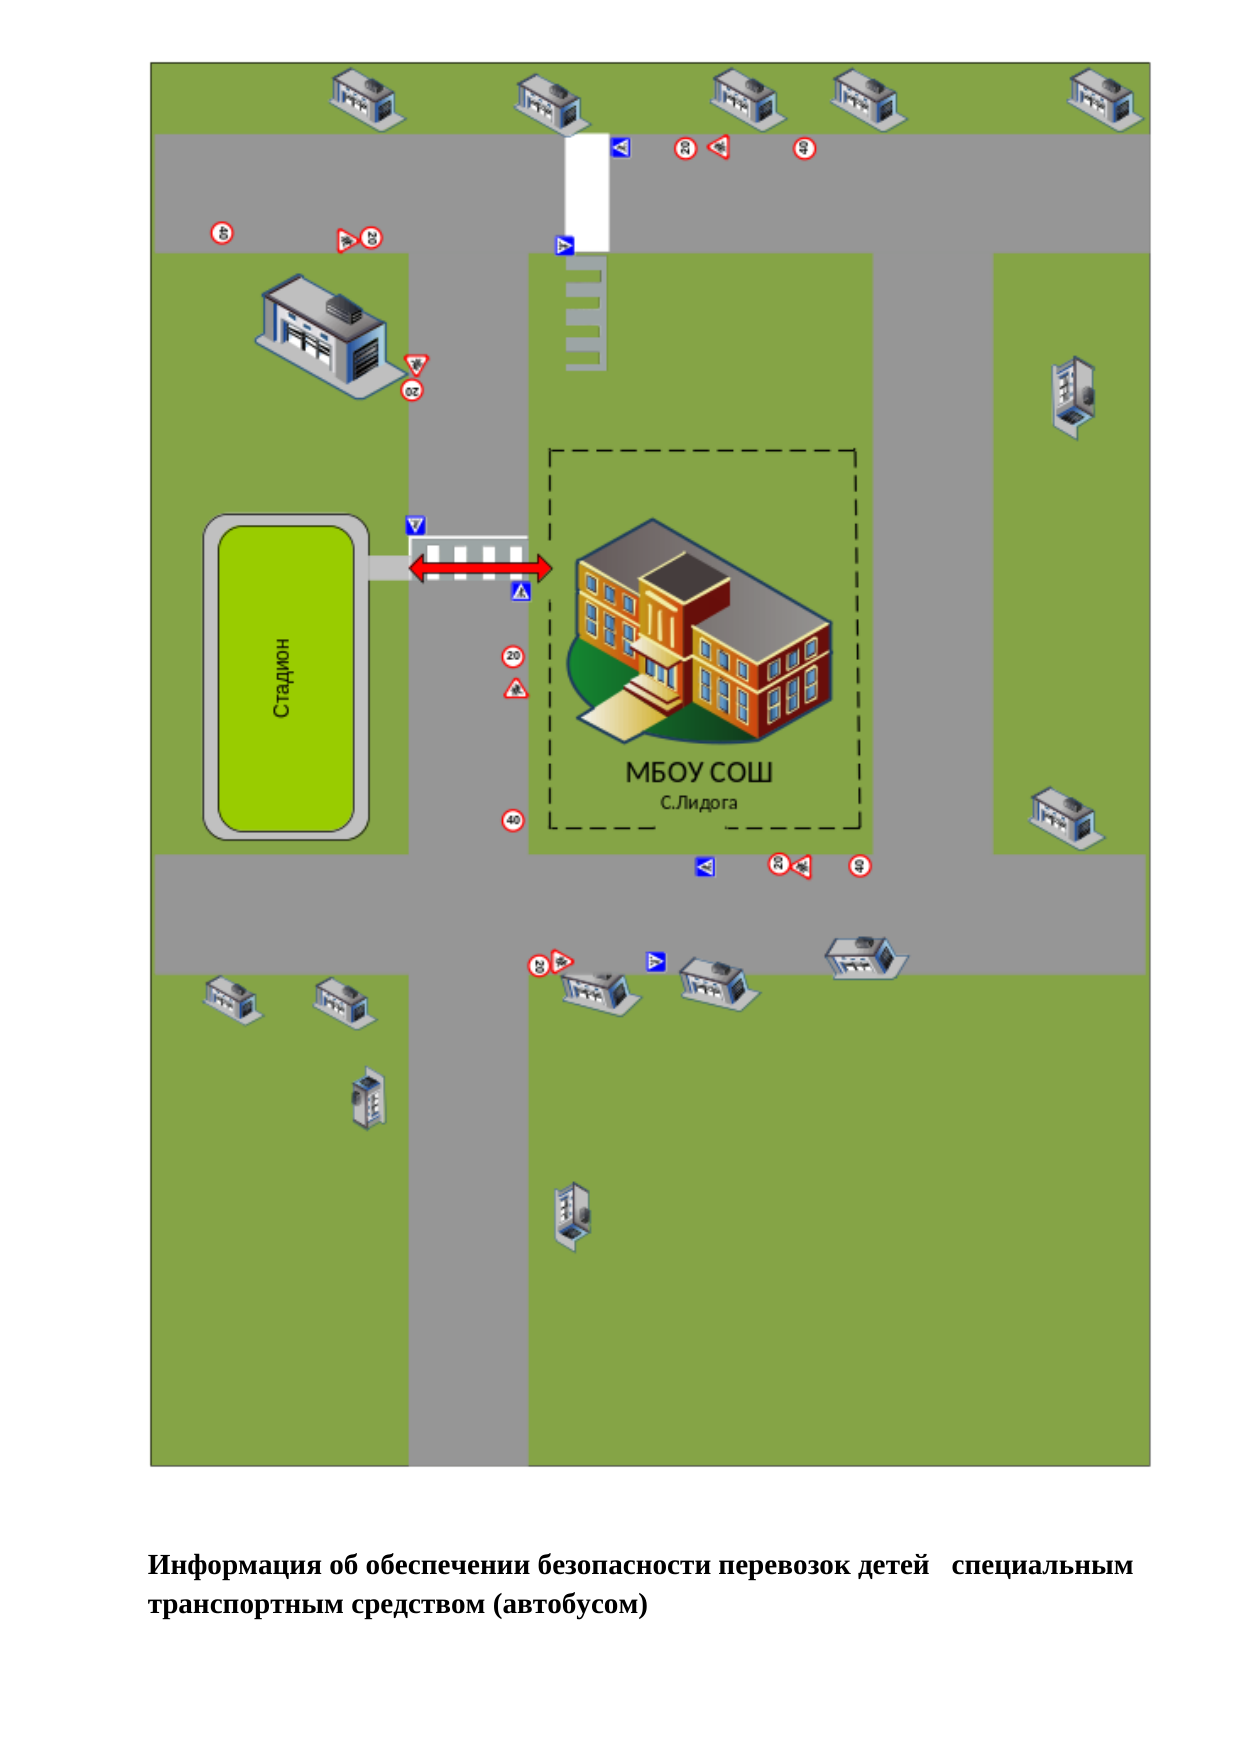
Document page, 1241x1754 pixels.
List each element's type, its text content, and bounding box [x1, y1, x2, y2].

text Информация об обеспечении безопасности перевозок детей специальным транспортным средством (автобусом) [148, 1547, 1152, 1619]
